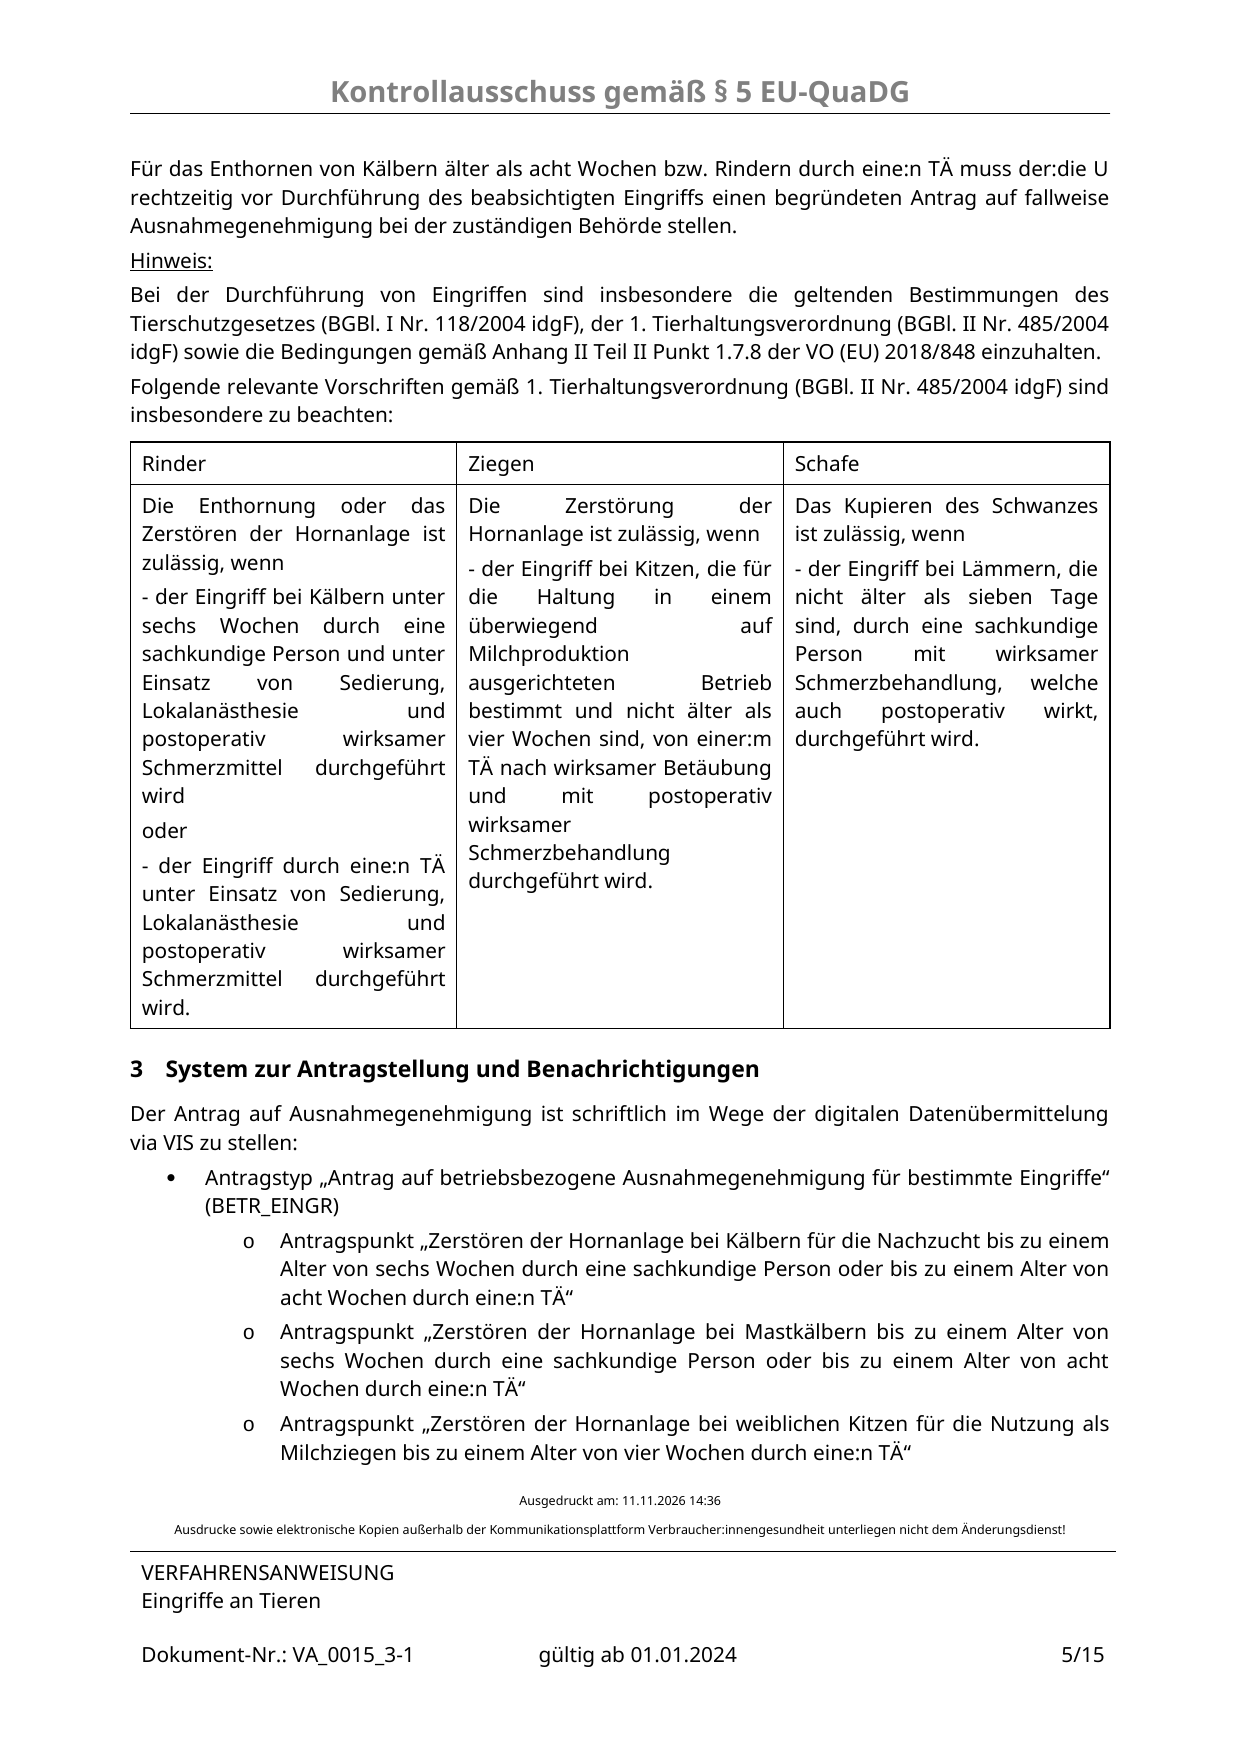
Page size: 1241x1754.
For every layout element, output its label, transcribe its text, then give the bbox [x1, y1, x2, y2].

text Folgende relevante Vorschriften gemäß 1. Tierhaltungsverordnung (BGBl. II Nr. 485/2004 idgF) sind insbesondere zu beachten: [130, 372, 1110, 429]
table_header Rinder [131, 443, 456, 483]
text Der Antrag auf Ausnahmegenehmigung ist schriftlich im Wege der digitalen Datenübermittelung via VIS zu stellen: [130, 1099, 1110, 1156]
table_cell Die Zerstörung der Hornanlage ist zulässig, wenn - der Eingriff bei Kitzen, die für die Haltung in einem überwiegend auf Milchproduktion ausgerichteten Betrieb bestimmt und nicht älter als vier Wochen sind, von einer:m TÄ nach wirksamer Betäubung und mit postoperativ wirksamer Schmerzbehandlung durchgeführt wird. [457, 485, 783, 1028]
table_header Schafe [784, 443, 1109, 483]
list Antragstyp „Antrag auf betriebsbezogene Ausnahmegenehmigung für bestimmte Eingriffe“ (BETR_EINGR) [167, 1163, 1110, 1219]
text Bei der Durchführung von Eingriffen sind insbesondere die geltenden Bestimmungen des Tierschutzgesetzes (BGBl. I Nr. 118/2004 idgF), der 1. Tierhaltungsverordnung (BGBl. II Nr. 485/2004 idgF) sowie die Bedingungen gemäß Anhang II Teil II Punkt 1.7.8 der VO (EU) 2018/848 einzuhalten. [130, 281, 1110, 366]
table_cell Die Enthornung oder das Zerstören der Hornanlage ist zulässig, wenn - der Eingriff bei Kälbern unter sechs Wochen durch eine sachkundige Person und unter Einsatz von Sedierung, Lokalanästhesie und postoperativ wirksamer Schmerzmittel durchgeführt wird oder - der Eingriff durch eine:n TÄ unter Einsatz von Sedierung, Lokalanästhesie und postoperativ wirksamer Schmerzmittel durchgeführt wird. [131, 485, 456, 1028]
list Antragspunkt „Zerstören der Hornanlage bei weiblichen Kitzen für die Nutzung als Milchziegen bis zu einem Alter von vier Wochen durch eine:n TÄ“ [242, 1409, 1110, 1466]
table_header Ziegen [457, 443, 783, 483]
table_cell Das Kupieren des Schwanzes ist zulässig, wenn - der Eingriff bei Lämmern, die nicht älter als sieben Tage sind, durch eine sachkundige Person mit wirksamer Schmerzbehandlung, welche auch postoperativ wirkt, durchgeführt wird. [784, 485, 1109, 1028]
text Für das Enthornen von Kälbern älter als acht Wochen bzw. Rindern durch eine:n TÄ muss der:die U rechtzeitig vor Durchführung des beabsichtigten Eingriffs einen begründeten Antrag auf fallweise Ausnahmegenehmigung bei der zuständigen Behörde stellen. [130, 154, 1110, 239]
list Antragspunkt „Zerstören der Hornanlage bei Mastkälbern bis zu einem Alter von sechs Wochen durch eine sachkundige Person oder bis zu einem Alter von acht Wochen durch eine:n TÄ“ [242, 1317, 1110, 1403]
subtitle System zur Antragstellung und Benachrichtigungen [130, 1054, 1110, 1083]
list Antragspunkt „Zerstören der Hornanlage bei Kälbern für die Nachzucht bis zu einem Alter von sechs Wochen durch eine sachkundige Person oder bis zu einem Alter von acht Wochen durch eine:n TÄ“ [242, 1226, 1110, 1311]
text Hinweis: [130, 246, 1110, 274]
